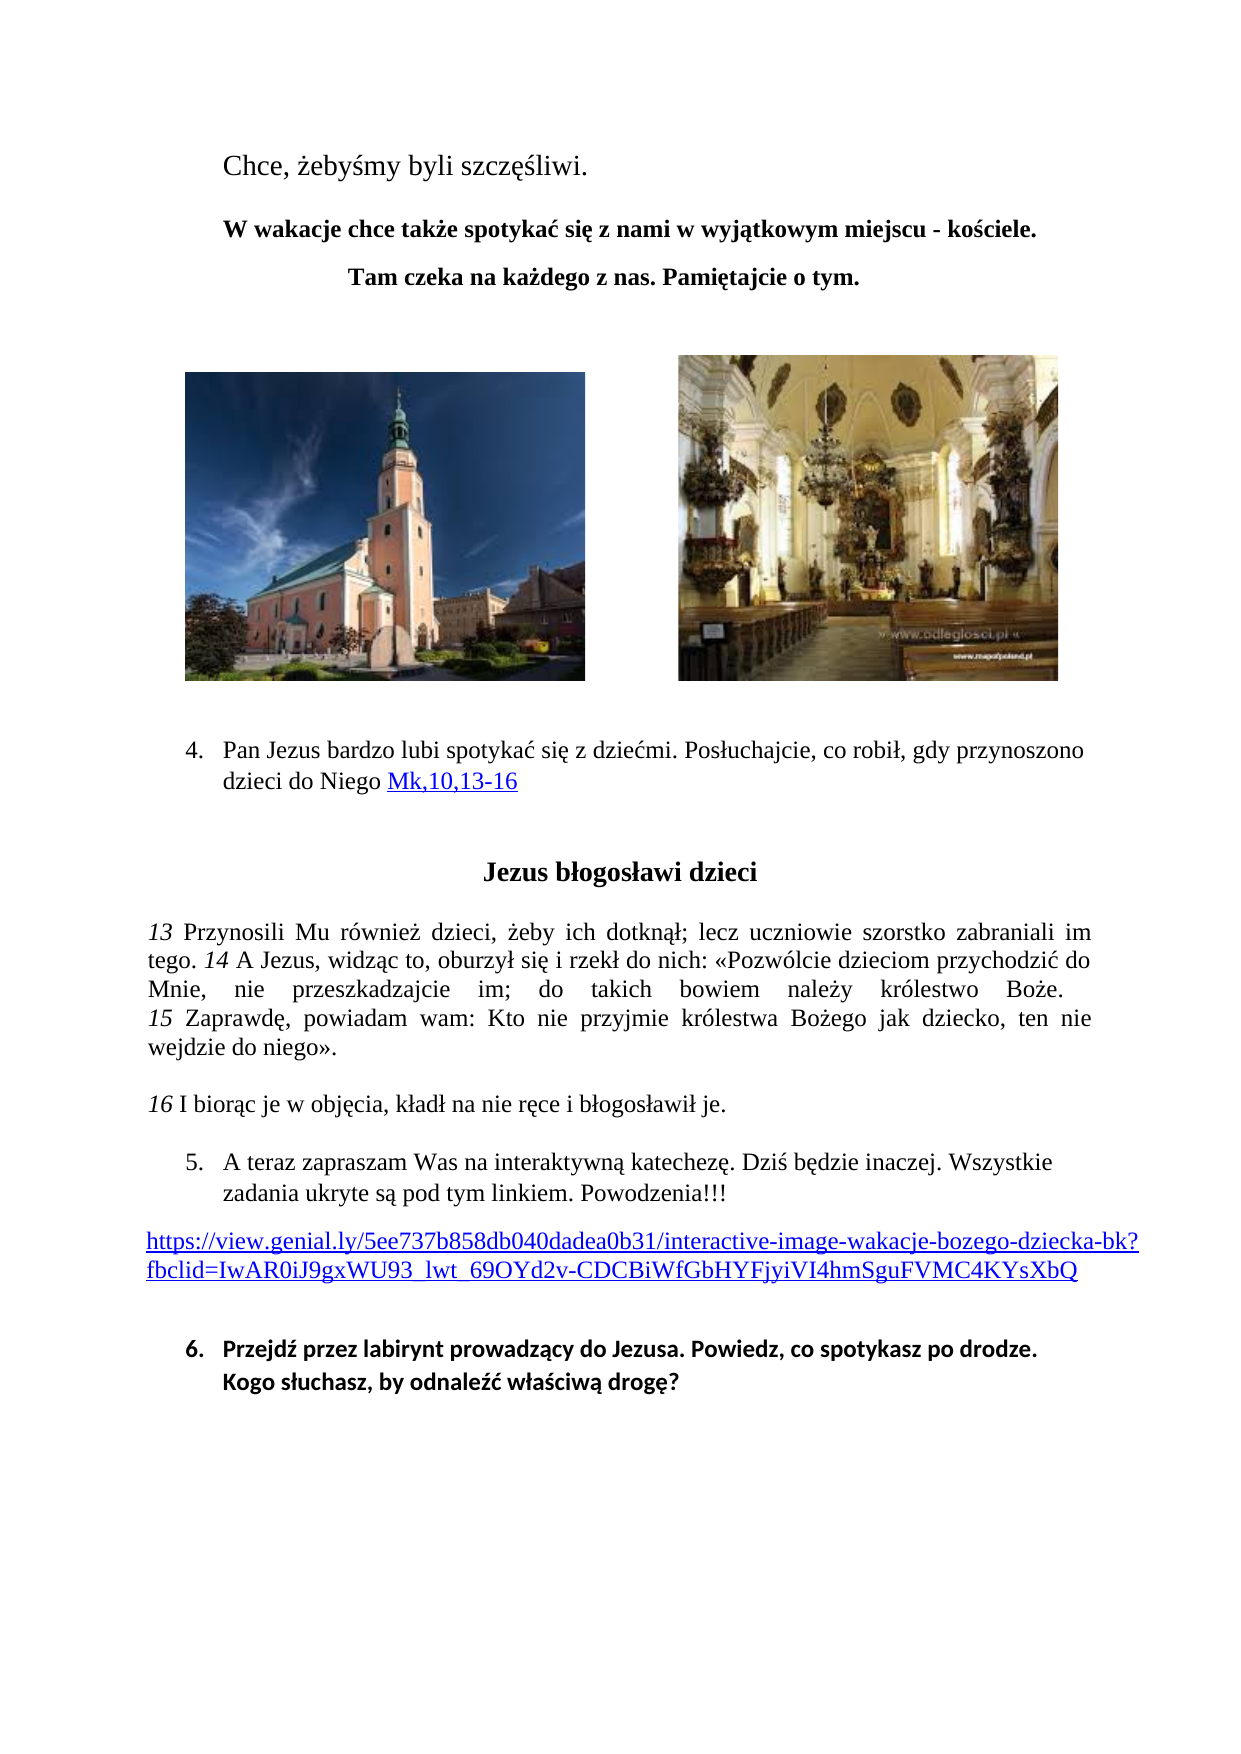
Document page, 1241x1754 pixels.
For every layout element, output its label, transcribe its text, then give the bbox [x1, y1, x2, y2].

picture [185, 372, 586, 681]
picture [678, 355, 1059, 681]
list A teraz zapraszam Was na interaktywną katechezę. Dziś będzie inaczej. Wszystkie zadania ukryte są pod tym linkiem. Powodzenia!!! [185, 1147, 1093, 1207]
text https://view.genial.ly/5ee737b858db040dadea0b31/interactive-image-wakacje-bozego-dziecka-bk?fbclid=IwAR0iJ9gxWU93_lwt_69OYd2v-CDCBiWfGbHYFjyiVI4hmSguFVMC4KYsXbQ [146, 1226, 1152, 1284]
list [223, 148, 1093, 243]
text 16 I biorąc je w objęcia, kładł na nie ręce i błogosławił je. [148, 1089, 1093, 1118]
text 13 Przynosili Mu również dzieci, żeby ich dotknął; lecz uczniowie szorstko zabraniali im tego. 14 A Jezus, widząc to, oburzył się i rzekł do nich: «Pozwólcie dzieciom przychodzić do Mnie, nie przeszkadzajcie im; do takich bowiem należy królestwo Boże. 15 Zaprawdę, powiadam wam: Kto nie przyjmie królestwa Bożego jak dziecko, ten nie wejdzie do niego». [148, 917, 1093, 1060]
list Przejdź przez labirynt prowadzący do Jezusa. Powiedz, co spotykasz po drodze. Kogo słuchasz, by odnaleźć właściwą drogę? [185, 1333, 1093, 1397]
subtitle Jezus błogosławi dzieci [148, 826, 1093, 887]
list Pan Jezus bardzo lubi spotykać się z dziećmi. Posłuchajcie, co robił, gdy przynoszono dzieci do Niego Mk,10,13-16 [185, 735, 1093, 795]
